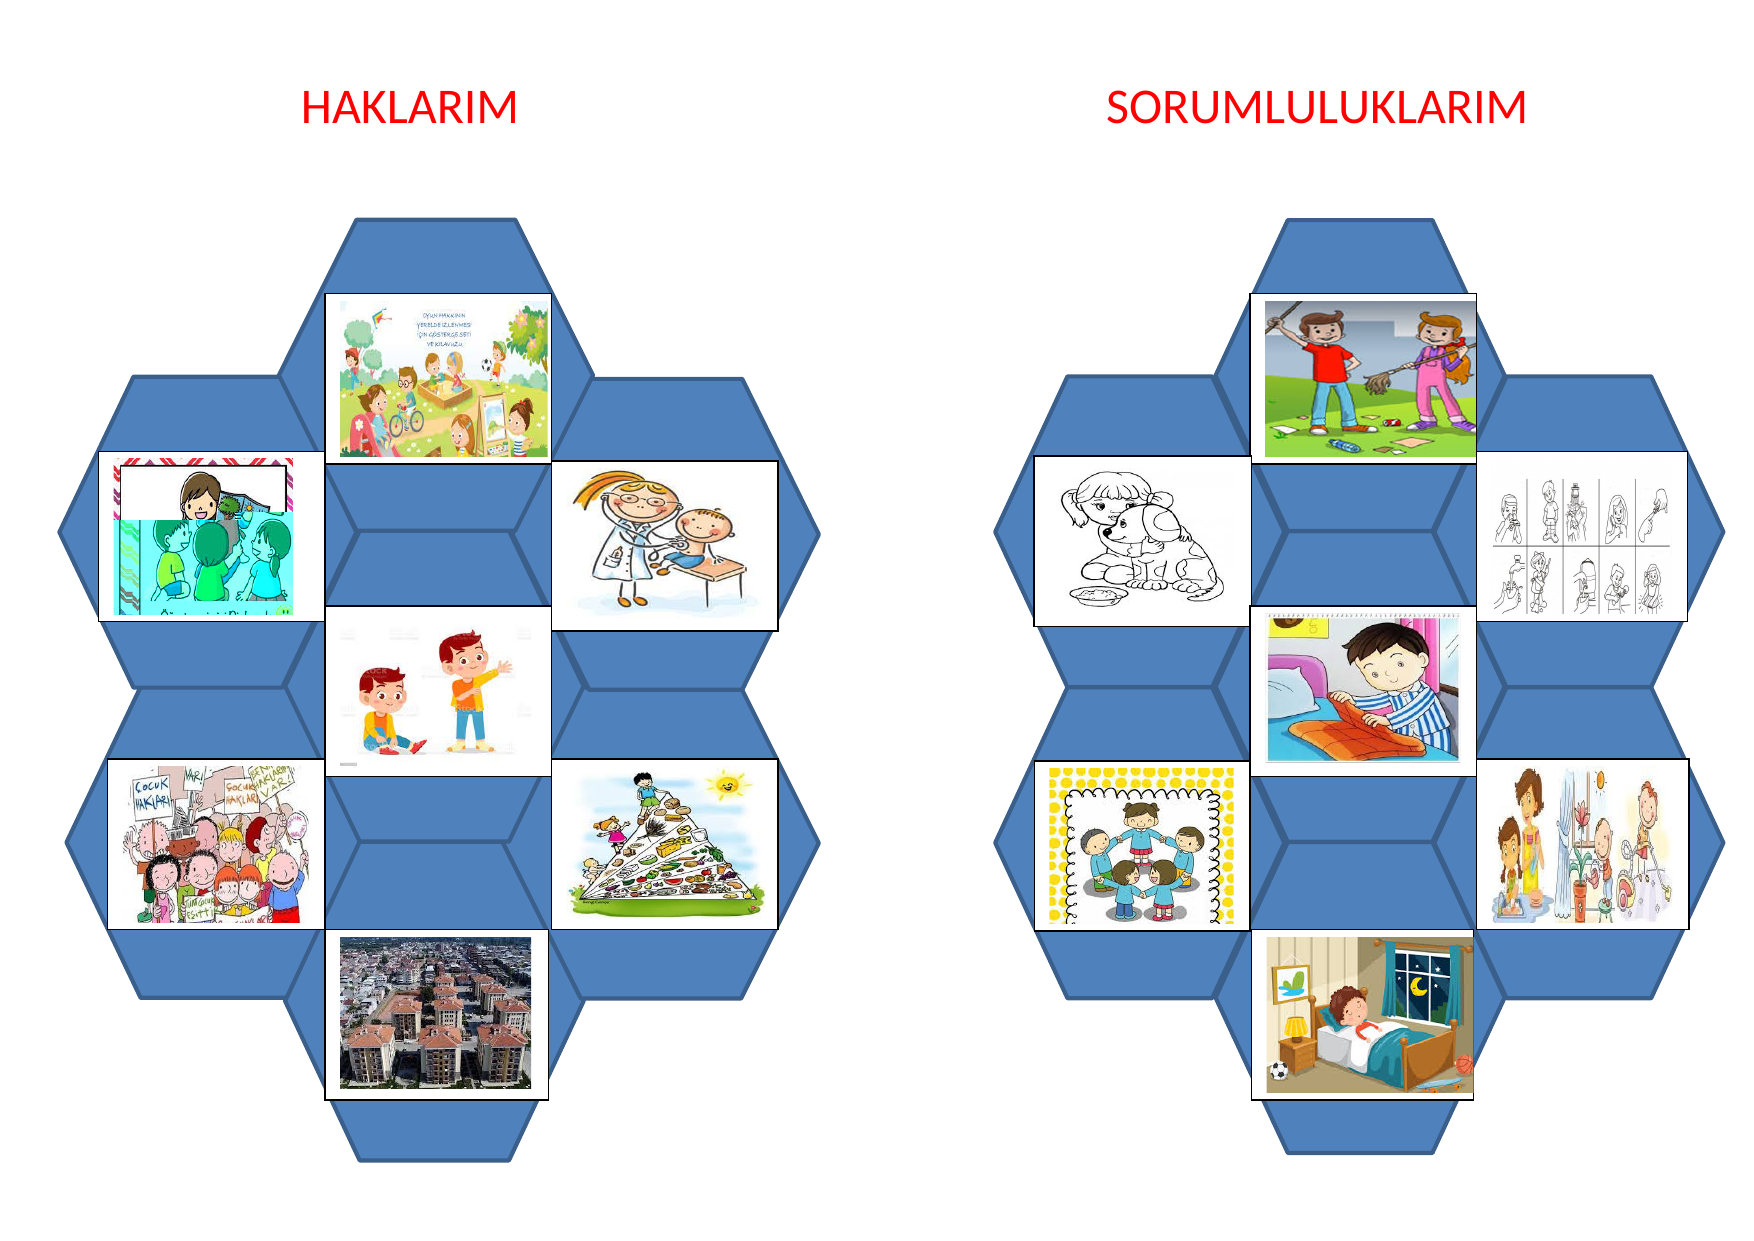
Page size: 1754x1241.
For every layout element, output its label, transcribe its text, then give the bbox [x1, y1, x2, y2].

picture [566, 766, 765, 920]
picture [566, 468, 762, 622]
picture [340, 613, 532, 768]
picture [113, 458, 293, 615]
picture [1491, 766, 1673, 923]
picture [1265, 613, 1461, 763]
picture [1049, 463, 1234, 617]
picture [340, 301, 548, 457]
picture [340, 937, 532, 1089]
picture [1265, 301, 1476, 457]
picture [1266, 937, 1474, 1093]
picture [122, 766, 309, 923]
picture [1049, 768, 1234, 924]
picture [1491, 458, 1672, 614]
text HAKLARIM SORUMLULUKLARIM [75, 75, 1679, 136]
